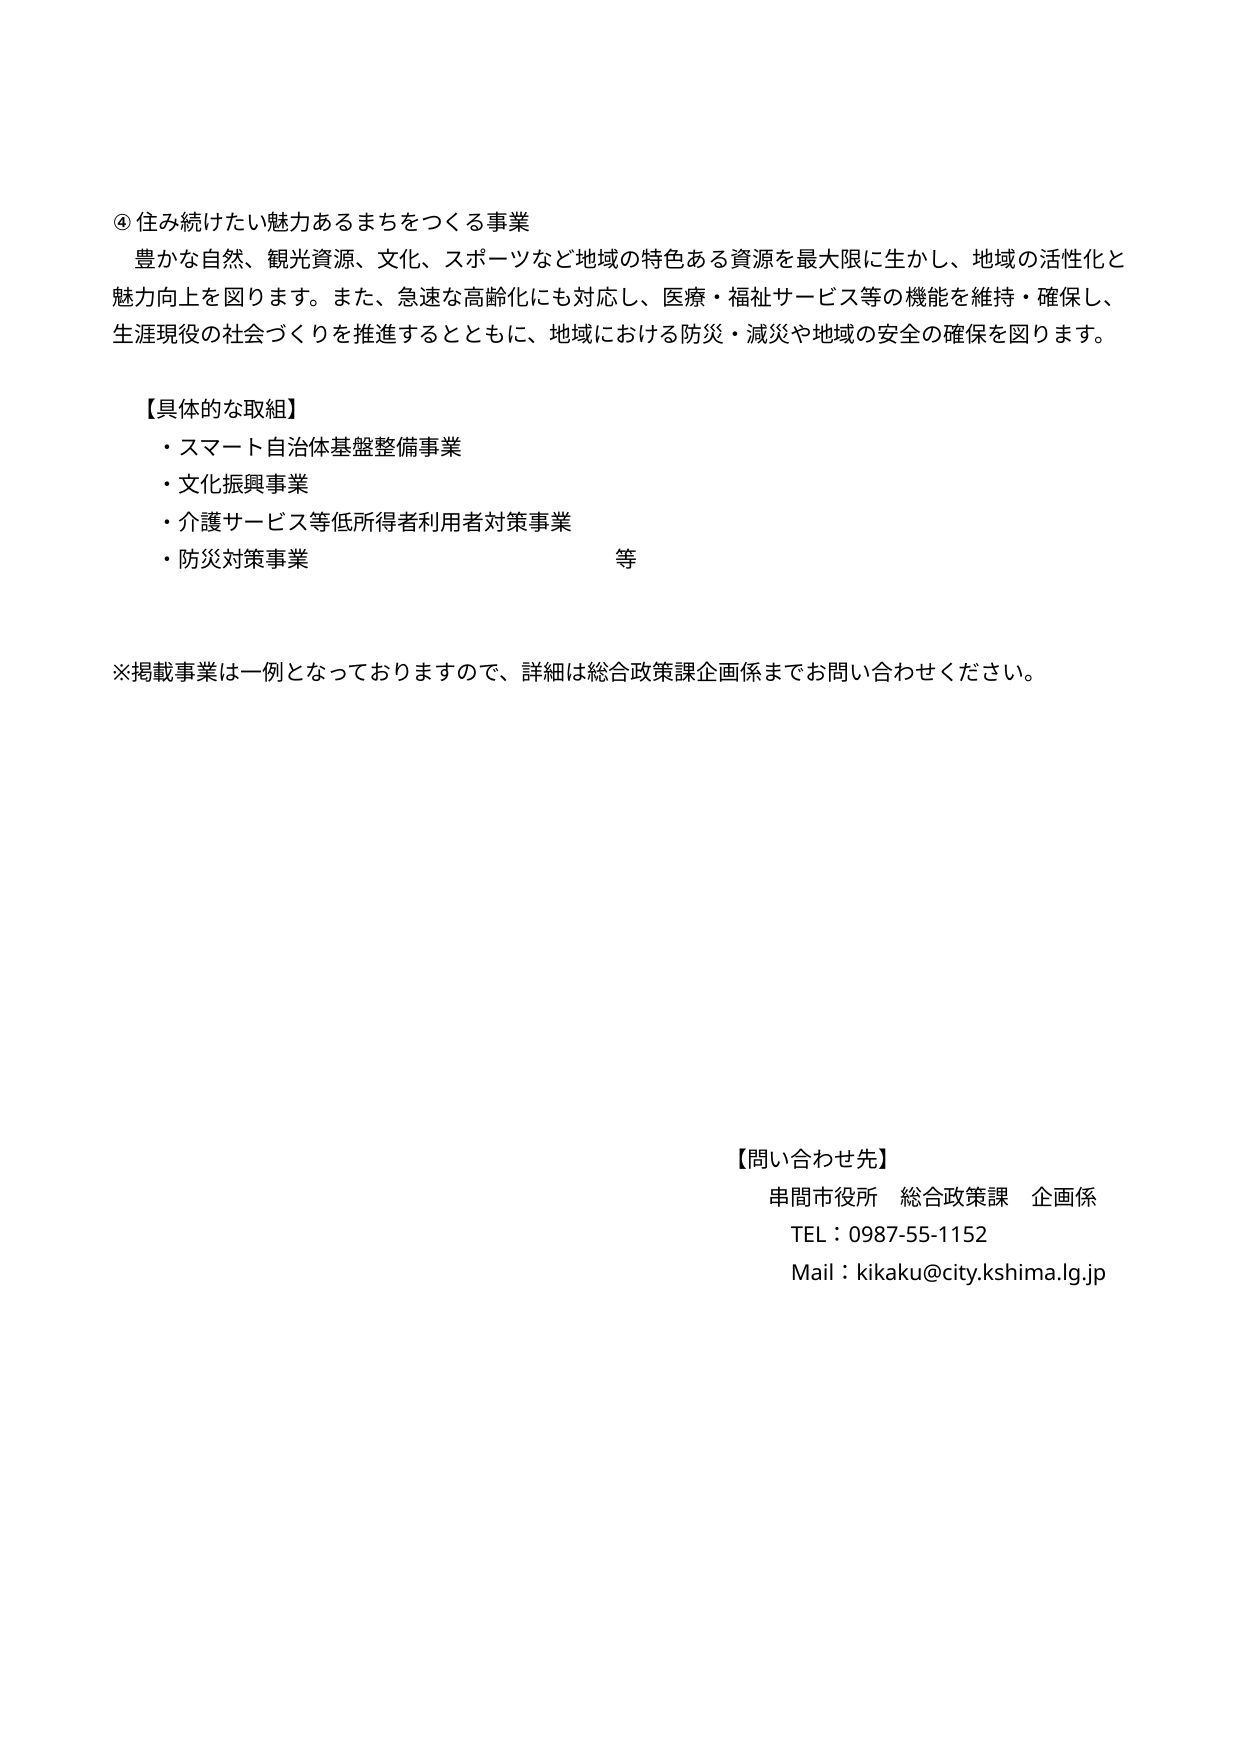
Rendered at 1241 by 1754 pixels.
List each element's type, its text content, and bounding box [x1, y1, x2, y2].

text ・介護サービス等低所得者利用者対策事業 [112, 502, 1128, 539]
text ・スマート自治体基盤整備事業 [112, 427, 1128, 464]
text TEL：0987-55-1152 [112, 1214, 1128, 1252]
text ・防災対策事業 等 [112, 539, 1128, 577]
text ・文化振興事業 [112, 464, 1128, 502]
text 豊かな自然、観光資源、文化、スポーツなど地域の特色ある資源を最大限に生かし、地域の活性化と魅力向上を図ります。また、急速な高齢化にも対応し、医療・福祉サービス等の機能を維持・確保し、生涯現役の社会づくりを推進するとともに、地域における防災・減災や地域の安全の確保を図ります。 [112, 239, 1128, 352]
text 【具体的な取組】 [112, 389, 1128, 427]
text 串間市役所 総合政策課 企画係 [112, 1177, 1128, 1214]
text ④住み続けたい魅力あるまちをつくる事業 [112, 202, 1128, 239]
text ※掲載事業は一例となっておりますので、詳細は総合政策課企画係までお問い合わせください。 [112, 652, 1128, 689]
text 【問い合わせ先】 [112, 1139, 1128, 1177]
text Mail：kikaku@city.kshima.lg.jp [112, 1252, 1128, 1289]
